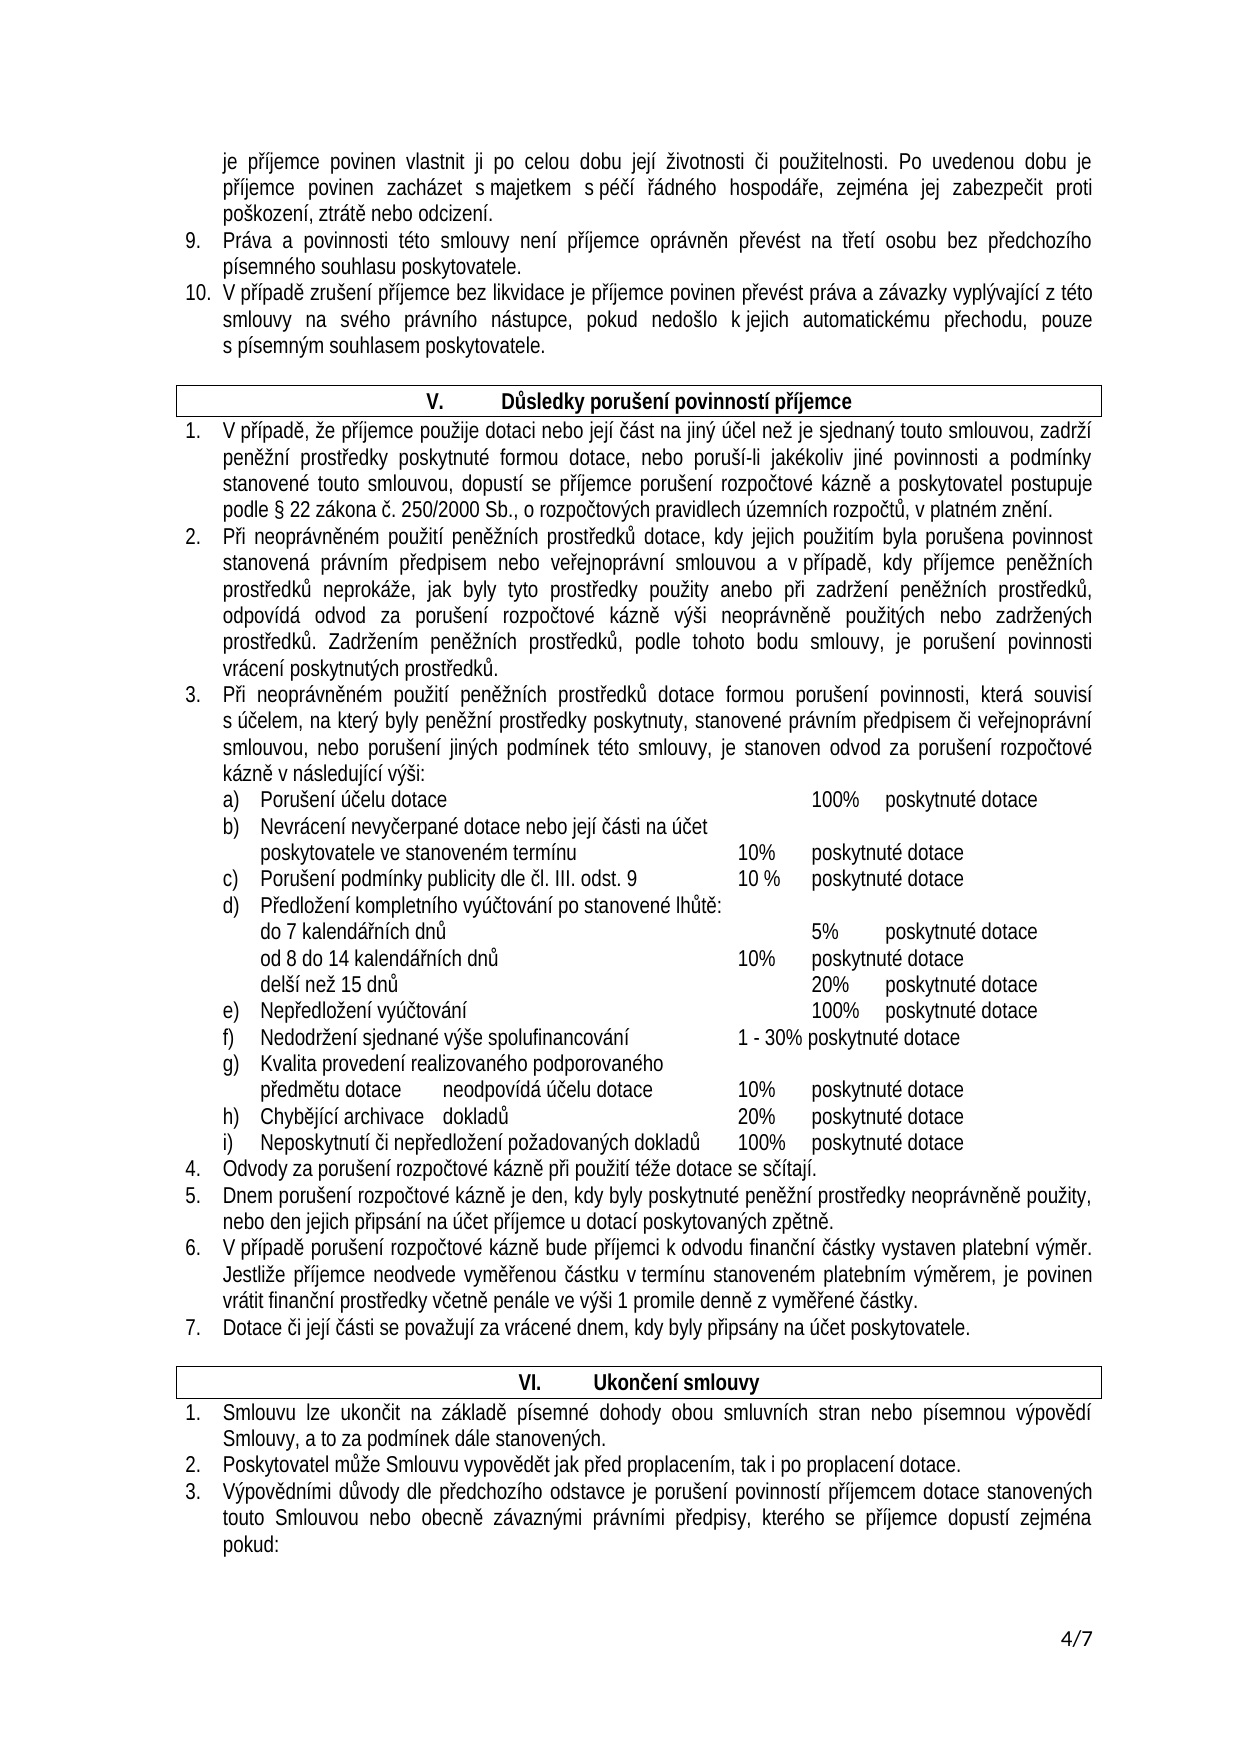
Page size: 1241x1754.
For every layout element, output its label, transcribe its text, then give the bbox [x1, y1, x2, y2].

list Porušení podmínky publicity dle čl. III. odst. 9 10 % poskytnuté dotace [223, 865, 1093, 892]
list Nepředložení vyúčtování 100% poskytnuté dotace [223, 997, 1093, 1023]
list Dnem porušení rozpočtové kázně je den, kdy byly poskytnuté peněžní prostředky neoprávněně použity, nebo den jejich připsání na účet příjemce u dotací poskytovaných zpětně. [185, 1182, 1093, 1234]
list poskytovatele ve stanoveném termínu 10% poskytnuté dotace [260, 839, 1093, 865]
list Důsledky porušení povinností příjemce [177, 386, 1101, 416]
list Porušení účelu dotace 100% poskytnuté dotace [223, 786, 1093, 813]
list Práva a povinnosti této smlouvy není příjemce oprávněn převést na třetí osobu bez předchozího písemného souhlasu poskytovatele. [185, 227, 1093, 279]
list Při neoprávněném použití peněžních prostředků dotace, kdy jejich použitím byla porušena povinnost stanovená právním předpisem nebo veřejnoprávní smlouvou a v případě, kdy příjemce peněžních prostředků neprokáže, jak byly tyto prostředky použity anebo při zadržení peněžních prostředků, odpovídá odvod za porušení rozpočtové kázně výši neoprávněně použitých nebo zadržených prostředků. Zadržením peněžních prostředků, podle tohoto bodu smlouvy, je porušení povinnosti vrácení poskytnutých prostředků. [185, 523, 1093, 681]
list Neposkytnutí či nepředložení požadovaných dokladů 100% poskytnuté dotace [223, 1129, 1093, 1155]
list Výpovědními důvody dle předchozího odstavce je porušení povinností příjemcem dotace stanovených touto Smlouvou nebo obecně závaznými právními předpisy, kterého se příjemce dopustí zejména pokud: [185, 1478, 1093, 1557]
list do 7 kalendářních dnů 5% poskytnuté dotace [260, 918, 1093, 944]
list Nedodržení sjednané výše spolufinancování 1 - 30% poskytnuté dotace [223, 1023, 1093, 1050]
list Nevrácení nevyčerpané dotace nebo její části na účet [223, 813, 1093, 839]
list Chybějící archivace dokladů 20% poskytnuté dotace [223, 1103, 1093, 1129]
list Při neoprávněném použití peněžních prostředků dotace formou porušení povinnosti, která souvisí s účelem, na který byly peněžní prostředky poskytnuty, stanovené právním předpisem či veřejnoprávní smlouvou, nebo porušení jiných podmínek této smlouvy, je stanoven odvod za porušení rozpočtové kázně v následující výši: [185, 681, 1093, 786]
list Kvalita provedení realizovaného podporovaného [223, 1050, 1093, 1076]
list Poskytovatel může Smlouvu vypovědět jak před proplacením, tak i po proplacení dotace. [185, 1451, 1093, 1478]
list Dotace či její části se považují za vrácené dnem, kdy byly připsány na účet poskytovatele. [185, 1313, 1093, 1340]
list Předložení kompletního vyúčtování po stanovené lhůtě: [223, 892, 1093, 918]
list od 8 do 14 kalendářních dnů 10% poskytnuté dotace [260, 944, 1093, 971]
list V případě, že příjemce použije dotaci nebo její část na jiný účel než je sjednaný touto smlouvou, zadrží peněžní prostředky poskytnuté formou dotace, nebo poruší-li jakékoliv jiné povinnosti a podmínky stanovené touto smlouvou, dopustí se příjemce porušení rozpočtové kázně a poskytovatel postupuje podle § 22 zákona č. 250/2000 Sb., o rozpočtových pravidlech územních rozpočtů, v platném znění. [185, 417, 1093, 523]
list Smlouvu lze ukončit na základě písemné dohody obou smluvních stran nebo písemnou výpovědí Smlouvy, a to za podmínek dále stanovených. [185, 1399, 1093, 1451]
list předmětu dotace neodpovídá účelu dotace 10% poskytnuté dotace [260, 1076, 1093, 1103]
list Ukončení smlouvy [177, 1367, 1101, 1398]
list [185, 148, 1093, 227]
list V případě zrušení příjemce bez likvidace je příjemce povinen převést práva a závazky vyplývající z této smlouvy na svého právního nástupce, pokud nedošlo k jejich automatickému přechodu, pouze s písemným souhlasem poskytovatele. [185, 279, 1093, 358]
list V případě porušení rozpočtové kázně bude příjemci k odvodu finanční částky vystaven platební výměr. Jestliže příjemce neodvede vyměřenou částku v termínu stanoveném platebním výměrem, je povinen vrátit finanční prostředky včetně penále ve výši 1 promile denně z vyměřené částky. [185, 1234, 1093, 1313]
list delší než 15 dnů 20% poskytnuté dotace [260, 971, 1093, 997]
list Odvody za porušení rozpočtové kázně při použití téže dotace se sčítají. [185, 1155, 1093, 1182]
